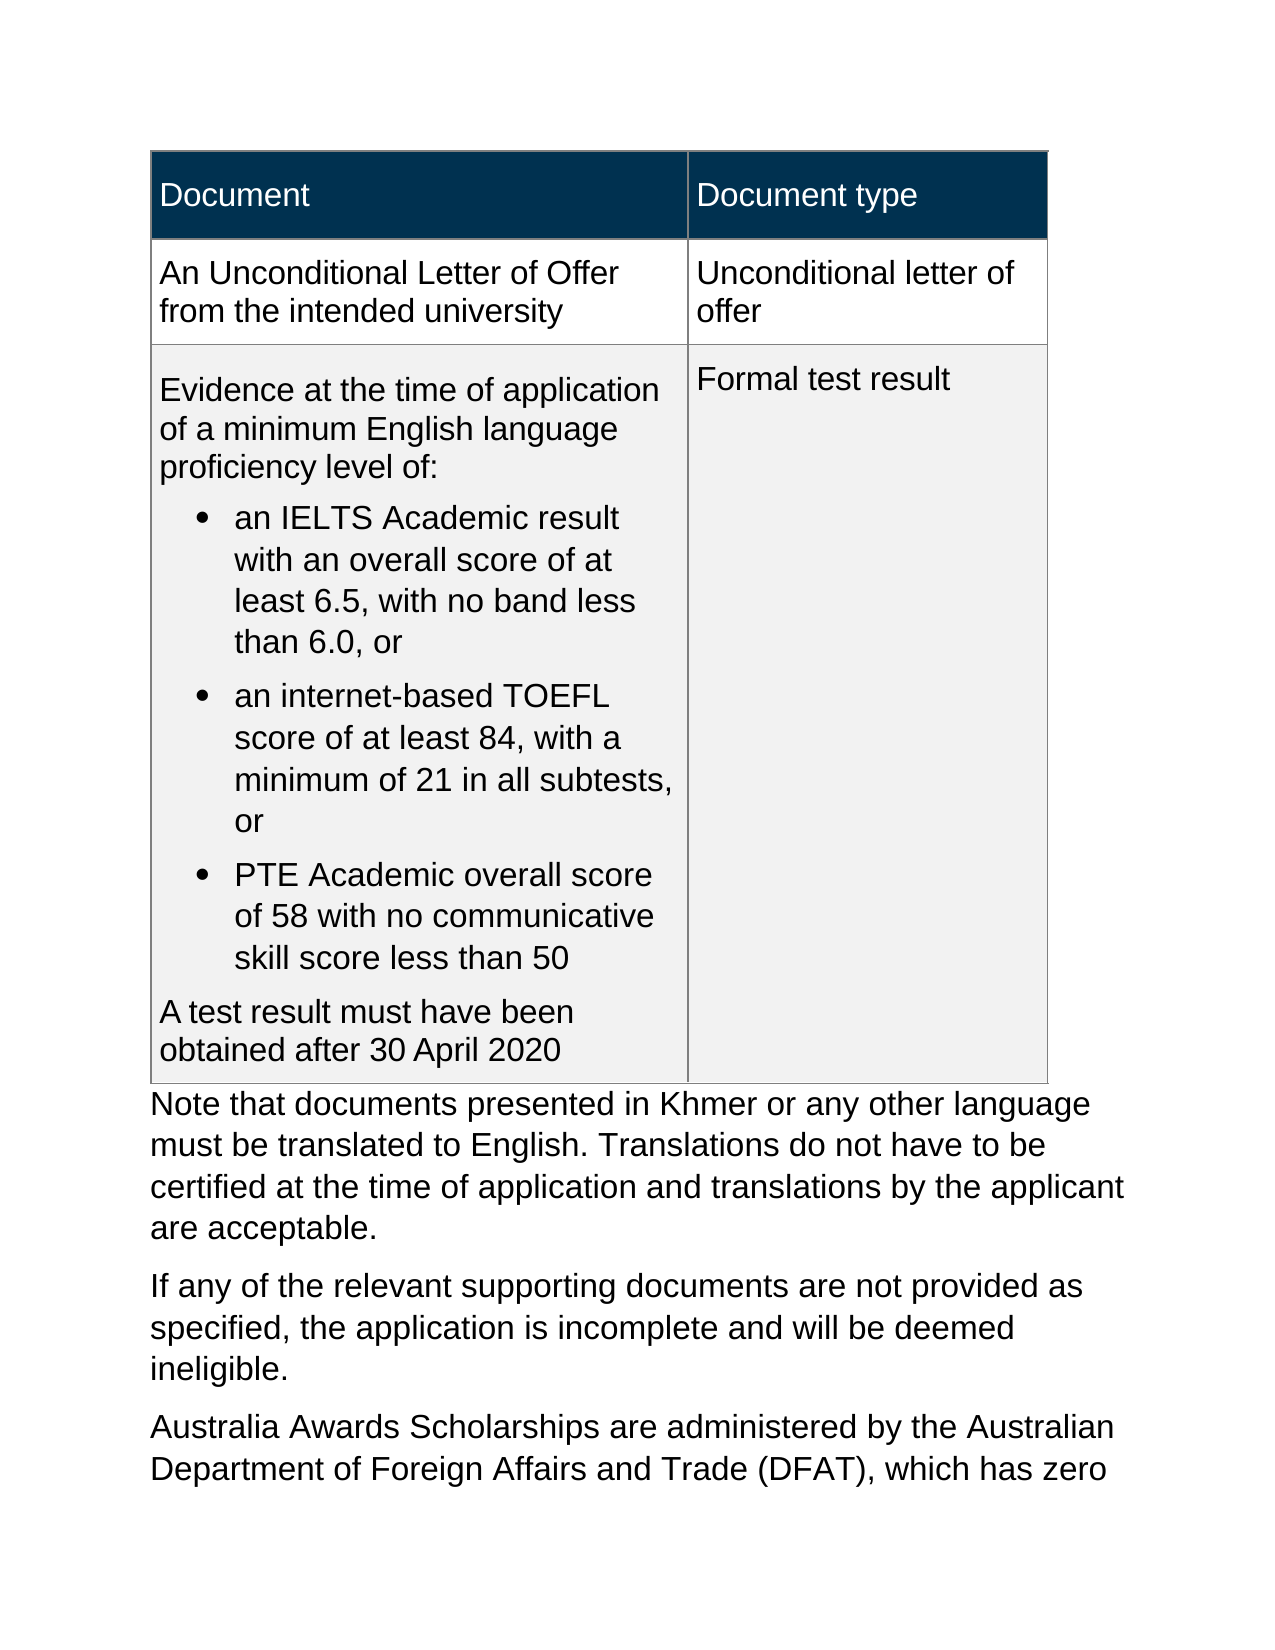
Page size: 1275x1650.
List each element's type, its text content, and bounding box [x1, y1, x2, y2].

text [150, 1407, 1125, 1487]
table_header Document [152, 152, 687, 238]
table_cell Evidence at the time of application of a minimum English language proficiency level of: an IELTS Academic result with an overall score of at least 6.5, with no band less than 6.0, or an internet-based TOEFL score of at least 84, with a minimum of 21 in all subtests, or PTE Academic overall score of 58 with no communicative skill score less than 50 A test result must have been obtained after 30 April 2020 [152, 345, 687, 1082]
table_cell Unconditional letter of offer [689, 240, 1047, 343]
table_cell Formal test result [689, 345, 1047, 1082]
text Note that documents presented in Khmer or any other language must be translated to English. Translations do not have to be certified at the time of application and translations by the applicant are acceptable. [150, 1084, 1125, 1247]
text If any of the relevant supporting documents are not provided as specified, the application is incomplete and will be deemed ineligible. [150, 1266, 1125, 1388]
table_header Document type [689, 152, 1047, 238]
table_cell An Unconditional Letter of Offer from the intended university [152, 240, 687, 343]
